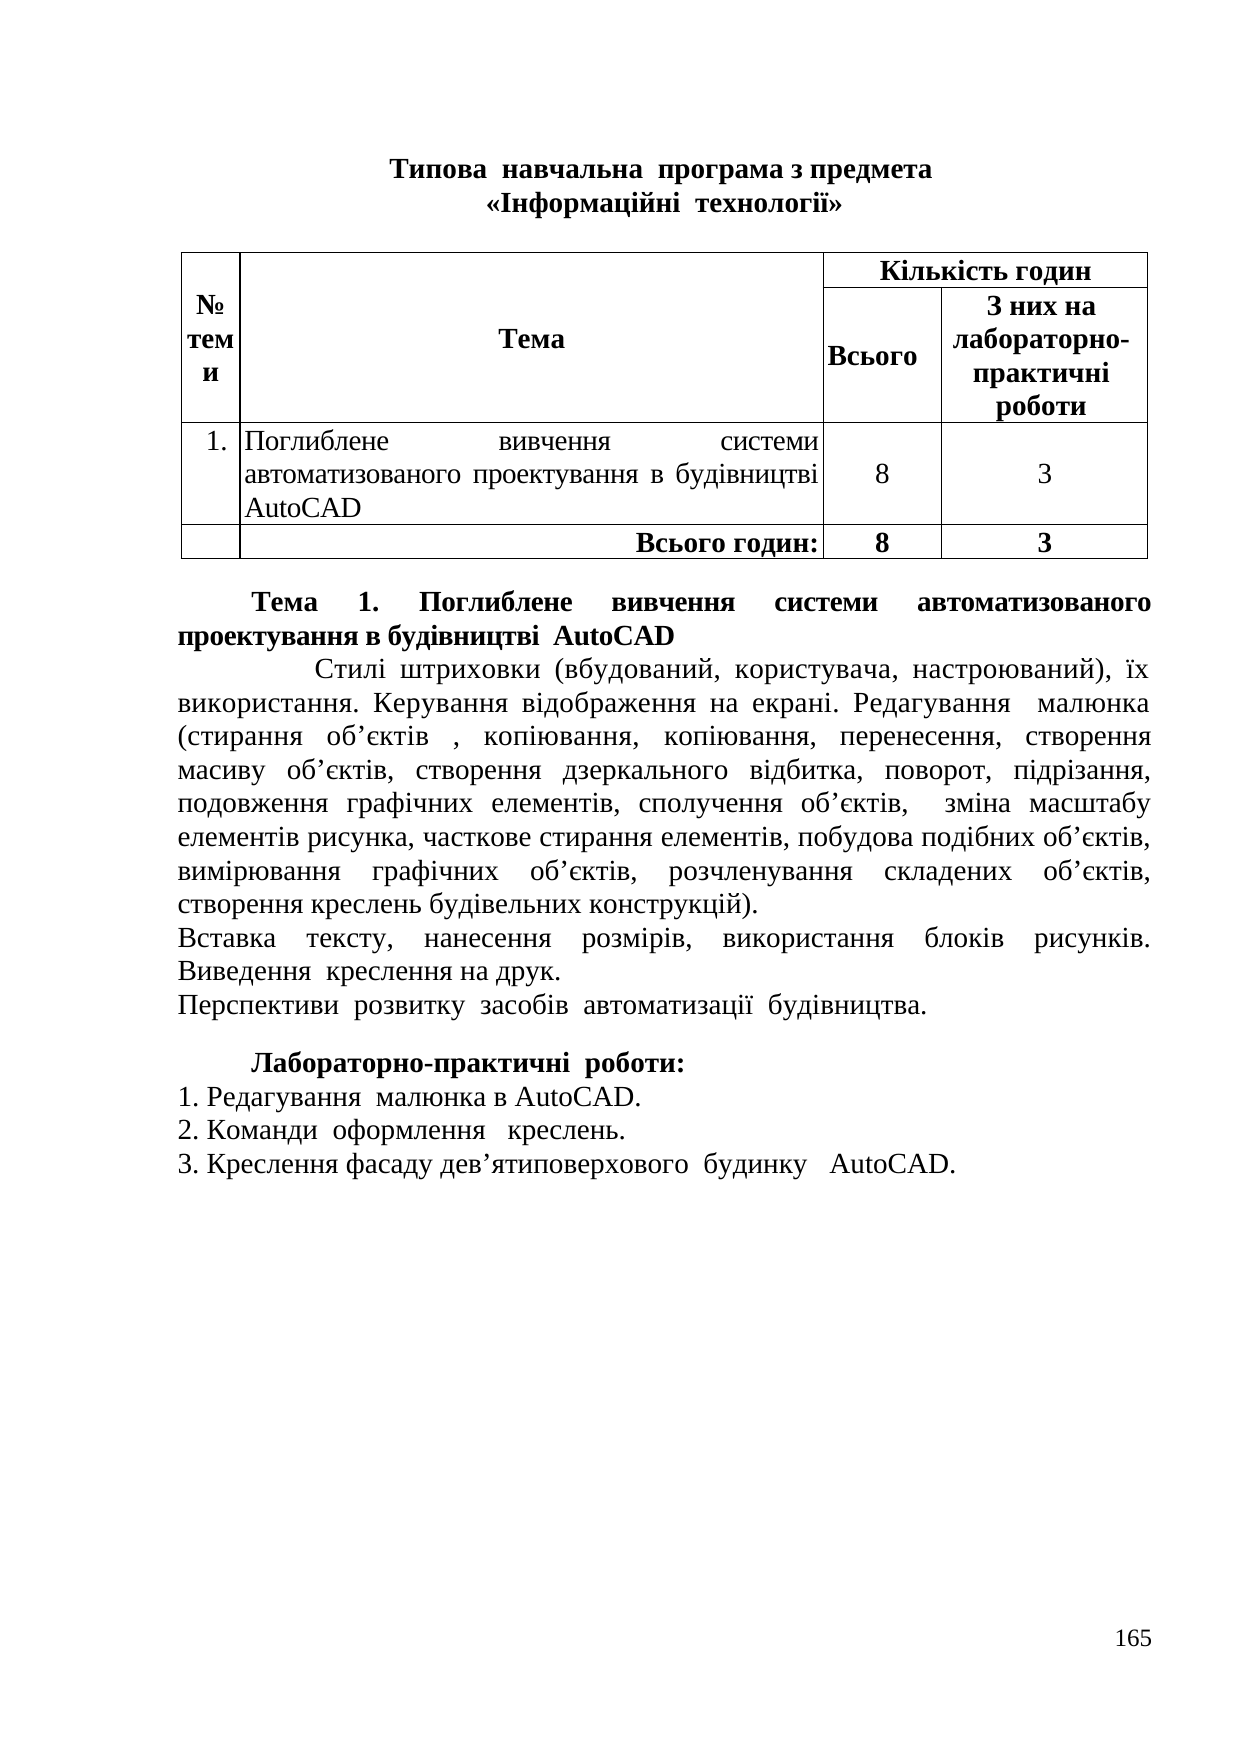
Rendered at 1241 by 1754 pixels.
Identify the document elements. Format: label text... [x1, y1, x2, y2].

text 3. Креслення фасаду дев’ятиповерхового будинку AutoCAD. [177, 1146, 1152, 1179]
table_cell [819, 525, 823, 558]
text 1. Редагування малюнка в AutoCAD. [177, 1079, 1152, 1112]
text Тема 1. Поглиблене вивчення системи автоматизованого проектування в будівництві AutoCAD [177, 584, 1152, 651]
text Перспективи розвитку засобів автоматизації будівництва. [177, 987, 1152, 1020]
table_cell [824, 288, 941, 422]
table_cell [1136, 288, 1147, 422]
text Стилі штриховки (вбудований, користувача, настроюваний), їх використання. Керування відображення на екрані. Редагування малюнка (стирання об’єктів , копіювання, копіювання, перенесення, створення масиву об’єктів, створення дзеркального відбитка, поворот, підрізання, подовження графічних елементів, сполучення об’єктів, зміна масштабу елементів рисунка, часткове стирання елементів, побудова подібних об’єктів, вимірювання графічних об’єктів, розчленування складених об’єктів, створення креслень будівельних конструкцій). [177, 651, 1152, 920]
text Лабораторно-практичні роботи: [177, 1045, 1152, 1079]
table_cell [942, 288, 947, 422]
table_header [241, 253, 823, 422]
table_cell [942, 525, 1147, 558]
text 2. Команди оформлення креслень. [177, 1112, 1152, 1146]
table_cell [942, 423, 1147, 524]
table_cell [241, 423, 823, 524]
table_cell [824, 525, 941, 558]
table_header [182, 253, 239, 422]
text «Інформаційні технології» [177, 185, 1152, 219]
text Вставка тексту, нанесення розмірів, використання блоків рисунків. Виведення креслення на друк. [177, 920, 1152, 987]
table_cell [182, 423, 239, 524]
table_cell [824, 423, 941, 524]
text Типова навчальна програма з предмета [177, 152, 1152, 185]
